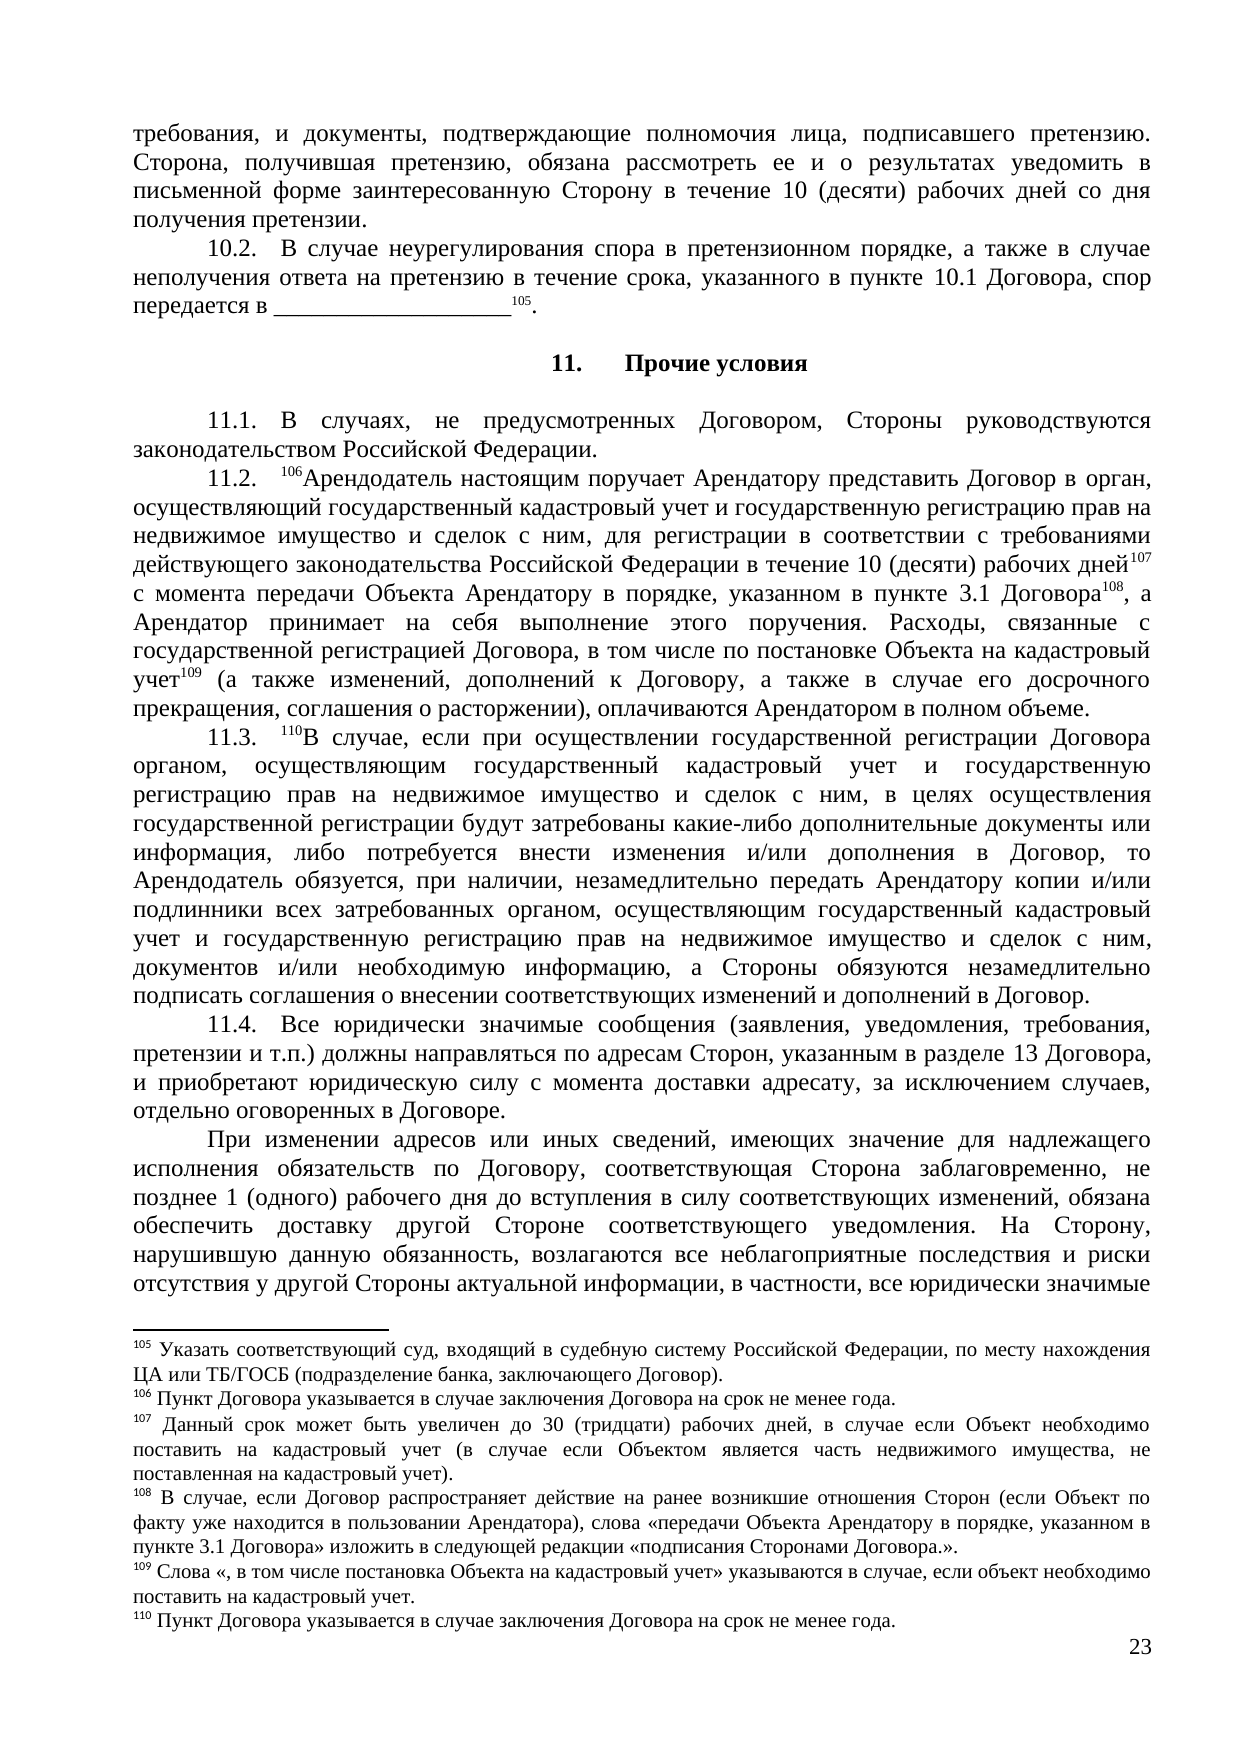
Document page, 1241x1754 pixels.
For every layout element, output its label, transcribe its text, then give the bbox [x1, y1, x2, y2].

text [133, 1124, 1152, 1297]
list Прочие условия [133, 348, 1152, 377]
list В случае неурегулирования спора в претензионном порядке, а также в случае неполучения ответа на претензию в течение срока, указанного в пункте 10.1 Договора, спор передается в ___________________. [133, 233, 1152, 319]
list В случаях, не предусмотренных Договором, Стороны руководствуются законодательством Российской Федерации. [133, 406, 1152, 463]
list Все юридически значимые сообщения (заявления, уведомления, требования, претензии и т.п.) должны направляться по адресам Сторон, указанным в разделе 13 Договора, и приобретают юридическую силу с момента доставки адресату, за исключением случаев, отдельно оговоренных в Договоре. [133, 1009, 1152, 1124]
list Арендодатель настоящим поручает Арендатору представить Договор в орган, осуществляющий государственный кадастровый учет и государственную регистрацию прав на недвижимое имущество и сделок с ним, для регистрации в соответствии с требованиями действующего законодательства Российской Федерации в течение 10 (десяти) рабочих дней с момента передачи Объекта Арендатору в порядке, указанном в пункте 3.1 Договора, а Арендатор принимает на себя выполнение этого поручения. Расходы, связанные с государственной регистрацией Договора, в том числе по постановке Объекта на кадастровый учет (а также изменений, дополнений к Договору, а также в случае его досрочного прекращения, соглашения о расторжении), оплачиваются Арендатором в полном объеме. [133, 463, 1152, 722]
list В случае, если при осуществлении государственной регистрации Договора органом, осуществляющим государственный кадастровый учет и государственную регистрацию прав на недвижимое имущество и сделок с ним, в целях осуществления государственной регистрации будут затребованы какие-либо дополнительные документы или информация, либо потребуется внести изменения и/или дополнения в Договор, то Арендодатель обязуется, при наличии, незамедлительно передать Арендатору копии и/или подлинники всех затребованных органом, осуществляющим государственный кадастровый учет и государственную регистрацию прав на недвижимое имущество и сделок с ним, документов и/или необходимую информацию, а Стороны обязуются незамедлительно подписать соглашения о внесении соответствующих изменений и дополнений в Договор. [133, 722, 1152, 1009]
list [133, 118, 1152, 233]
